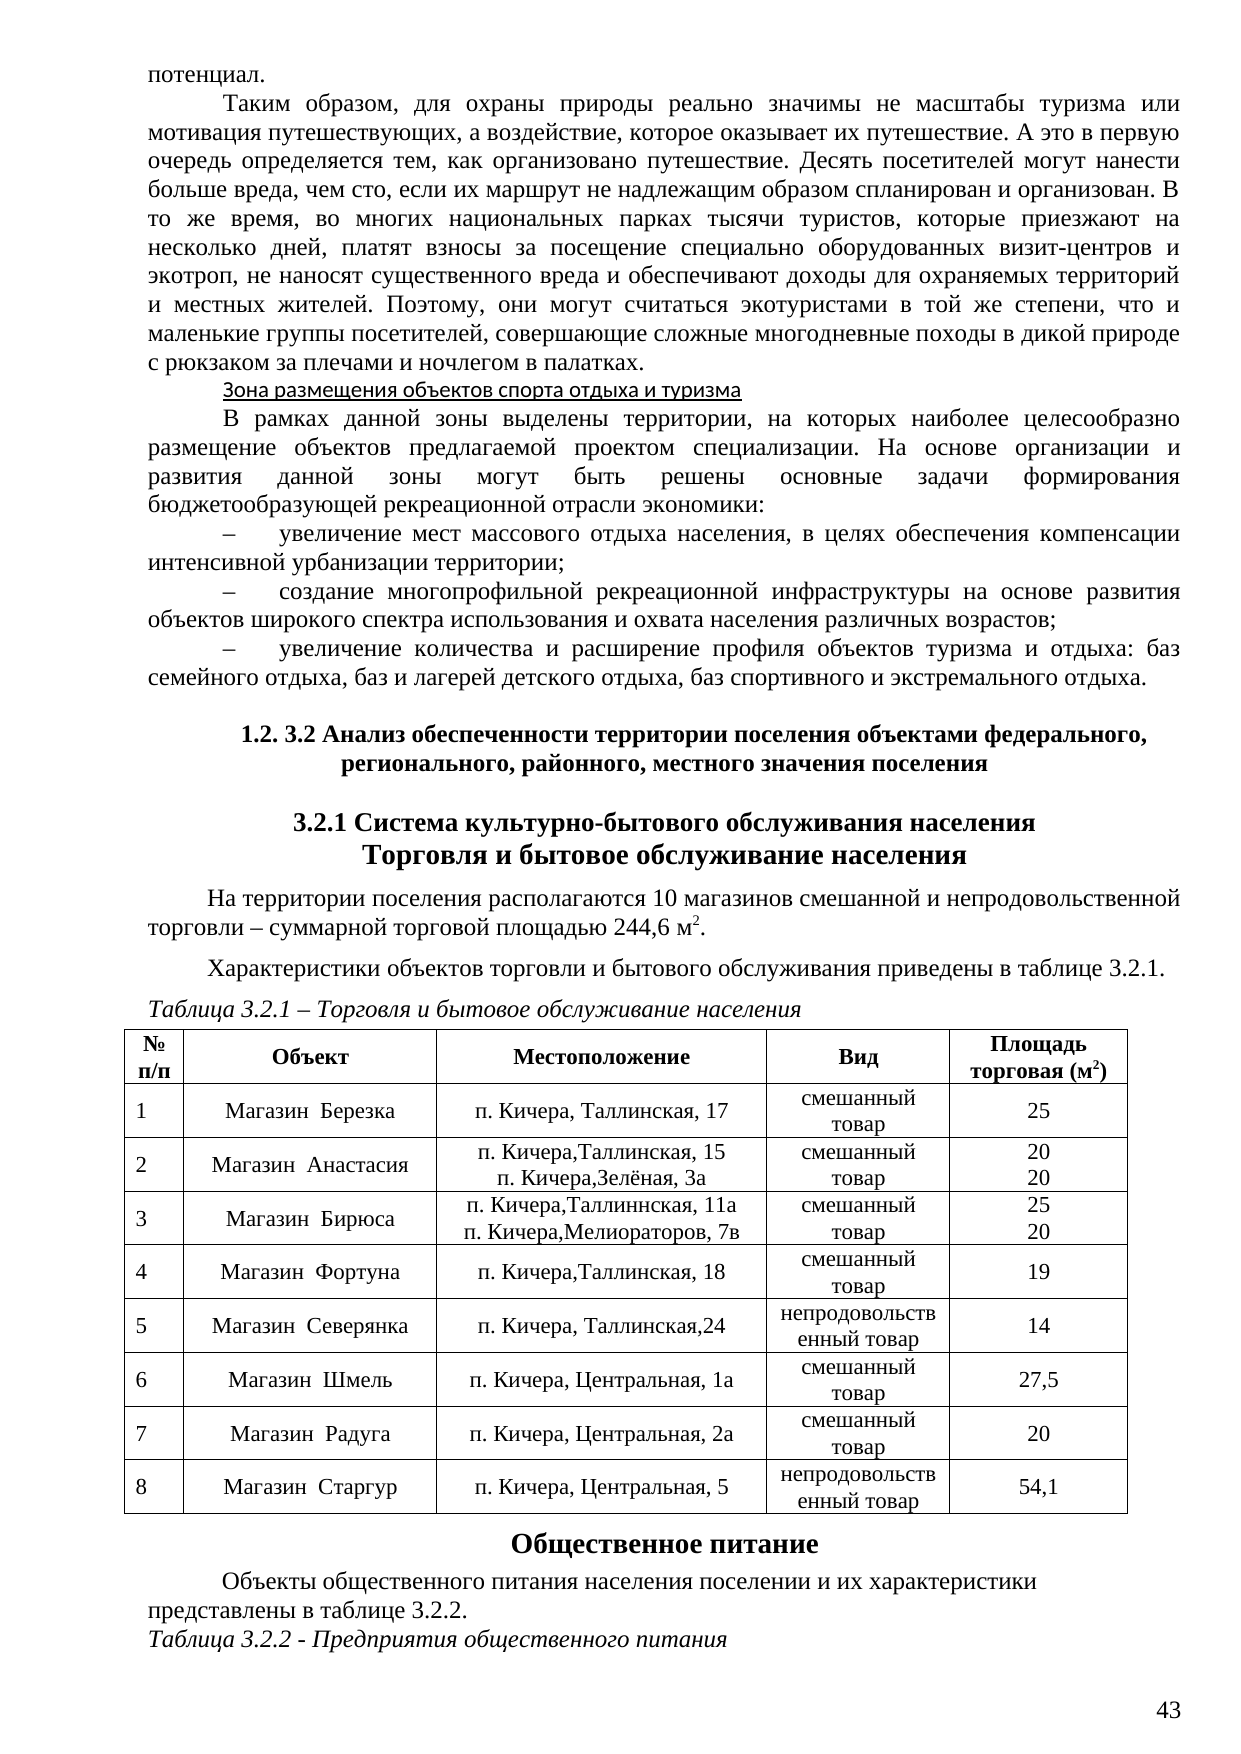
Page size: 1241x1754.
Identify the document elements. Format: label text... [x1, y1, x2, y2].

table_cell п. Кичера,Таллинская, 18 [437, 1245, 766, 1298]
table_cell Магазин Фортуна [184, 1245, 436, 1298]
table_cell п. Кичера,Таллиннская, 11а п. Кичера,Мелиораторов, 7в [437, 1192, 766, 1244]
table_cell смешанный товар [767, 1138, 949, 1191]
table_cell [125, 1353, 183, 1406]
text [148, 59, 1181, 88]
table_cell смешанный товар [767, 1353, 949, 1406]
table_cell [125, 1407, 183, 1459]
table_cell Магазин Старгур [184, 1460, 436, 1513]
text 3.2.1 Система культурно-бытового обслуживания населения [148, 806, 1181, 837]
table_header Вид [767, 1030, 949, 1083]
table_cell п. Кичера, Таллинская, 17 [437, 1084, 766, 1137]
table_cell [125, 1084, 183, 1137]
text Таким образом, для охраны природы реально значимы не масштабы туризма или мотивация путешествующих, а воздействие, которое оказывает их путешествие. А это в первую очередь определяется тем, как организовано путешествие. Десять посетителей могут нанести больше вреда, чем сто, если их маршрут не надлежащим образом спланирован и организован. В то же время, во многих национальных парках тысячи туристов, которые приезжают на несколько дней, платят взносы за посещение специально оборудованных визит-центров и экотроп, не наносят существенного вреда и обеспечивают доходы для охраняемых территорий и местных жителей. Поэтому, они могут считаться экотуристами в той же степени, что и маленькие группы посетителей, совершающие сложные многодневные походы в дикой природе с рюкзаком за плечами и ночлегом в палатках. [148, 88, 1181, 375]
table_cell 25 [950, 1084, 1127, 1137]
table_header Объект [184, 1030, 436, 1083]
table_cell п. Кичера,Таллинская, 15 п. Кичера,Зелёная, 3а [437, 1138, 766, 1191]
table_header Местоположение [437, 1030, 766, 1083]
table_cell [125, 1245, 183, 1298]
list увеличение мест массового отдыха населения, в целях обеспечения компенсации интенсивной урбанизации территории; [148, 518, 1181, 576]
text Зона размещения объектов спорта отдыха и туризма [148, 375, 1181, 403]
table_cell Магазин Березка [184, 1084, 436, 1137]
table_cell [125, 1192, 183, 1244]
table_cell Магазин Радуга [184, 1407, 436, 1459]
table_cell п. Кичера, Таллинская,24 [437, 1299, 766, 1352]
table_cell п. Кичера, Центральная, 5 [437, 1460, 766, 1513]
subtitle Общественное питание [148, 1527, 1181, 1560]
table_cell [125, 1138, 183, 1191]
table_cell 27,5 [950, 1353, 1127, 1406]
table_cell смешанный товар [767, 1407, 949, 1459]
table_cell п. Кичера, Центральная, 1а [437, 1353, 766, 1406]
table_cell 25 20 [950, 1192, 1127, 1244]
text Таблица 3.2.1 – Торговля и бытовое обслуживание населения [148, 994, 1181, 1023]
table_cell 14 [950, 1299, 1127, 1352]
table_cell 20 20 [950, 1138, 1127, 1191]
table_cell п. Кичера, Центральная, 2а [437, 1407, 766, 1459]
table_cell смешанный товар [767, 1084, 949, 1137]
table_cell смешанный товар [767, 1245, 949, 1298]
table_header № п/п [125, 1030, 183, 1083]
table_cell [125, 1299, 183, 1352]
table_cell 19 [950, 1245, 1127, 1298]
table_cell Магазин Бирюса [184, 1192, 436, 1244]
list увеличение количества и расширение профиля объектов туризма и отдыха: баз семейного отдыха, баз и лагерей детского отдыха, баз спортивного и экстремального отдыха. [148, 633, 1181, 691]
table_cell 20 [950, 1407, 1127, 1459]
text На территории поселения располагаются 10 магазинов смешанной и непродовольственной торговли – суммарной торговой площадью 244,6 м2. [148, 883, 1181, 941]
table_cell [125, 1460, 183, 1513]
table_cell 54,1 [950, 1460, 1127, 1513]
table_cell непродовольственный товар [767, 1460, 949, 1513]
table_cell непродовольственный товар [767, 1299, 949, 1352]
subtitle 3.2 Анализ обеспеченности территории поселения объектами федерального, регионального, районного, местного значения поселения [148, 719, 1181, 777]
table_cell Магазин Анастасия [184, 1138, 436, 1191]
table_header Площадь торговая (м2) [950, 1030, 1127, 1083]
table_cell Магазин Шмель [184, 1353, 436, 1406]
text В рамках данной зоны выделены территории, на которых наиболее целесообразно размещение объектов предлагаемой проектом специализации. На основе организации и развития данной зоны могут быть решены основные задачи формирования бюджетообразующей рекреационной отрасли экономики: [148, 403, 1181, 518]
table_cell Магазин Северянка [184, 1299, 436, 1352]
text Объекты общественного питания населения поселении и их характеристики представлены в таблице 3.2.2. [148, 1566, 1181, 1624]
table_cell смешанный товар [767, 1192, 949, 1244]
text Таблица 3.2.2 - Предприятия общественного питания [148, 1624, 1181, 1653]
subtitle Торговля и бытовое обслуживание населения [148, 837, 1181, 871]
list создание многопрофильной рекреационной инфраструктуры на основе развития объектов широкого спектра использования и охвата населения различных возрастов; [148, 576, 1181, 633]
text Характеристики объектов торговли и бытового обслуживания приведены в таблице 3.2.1. [148, 953, 1181, 982]
